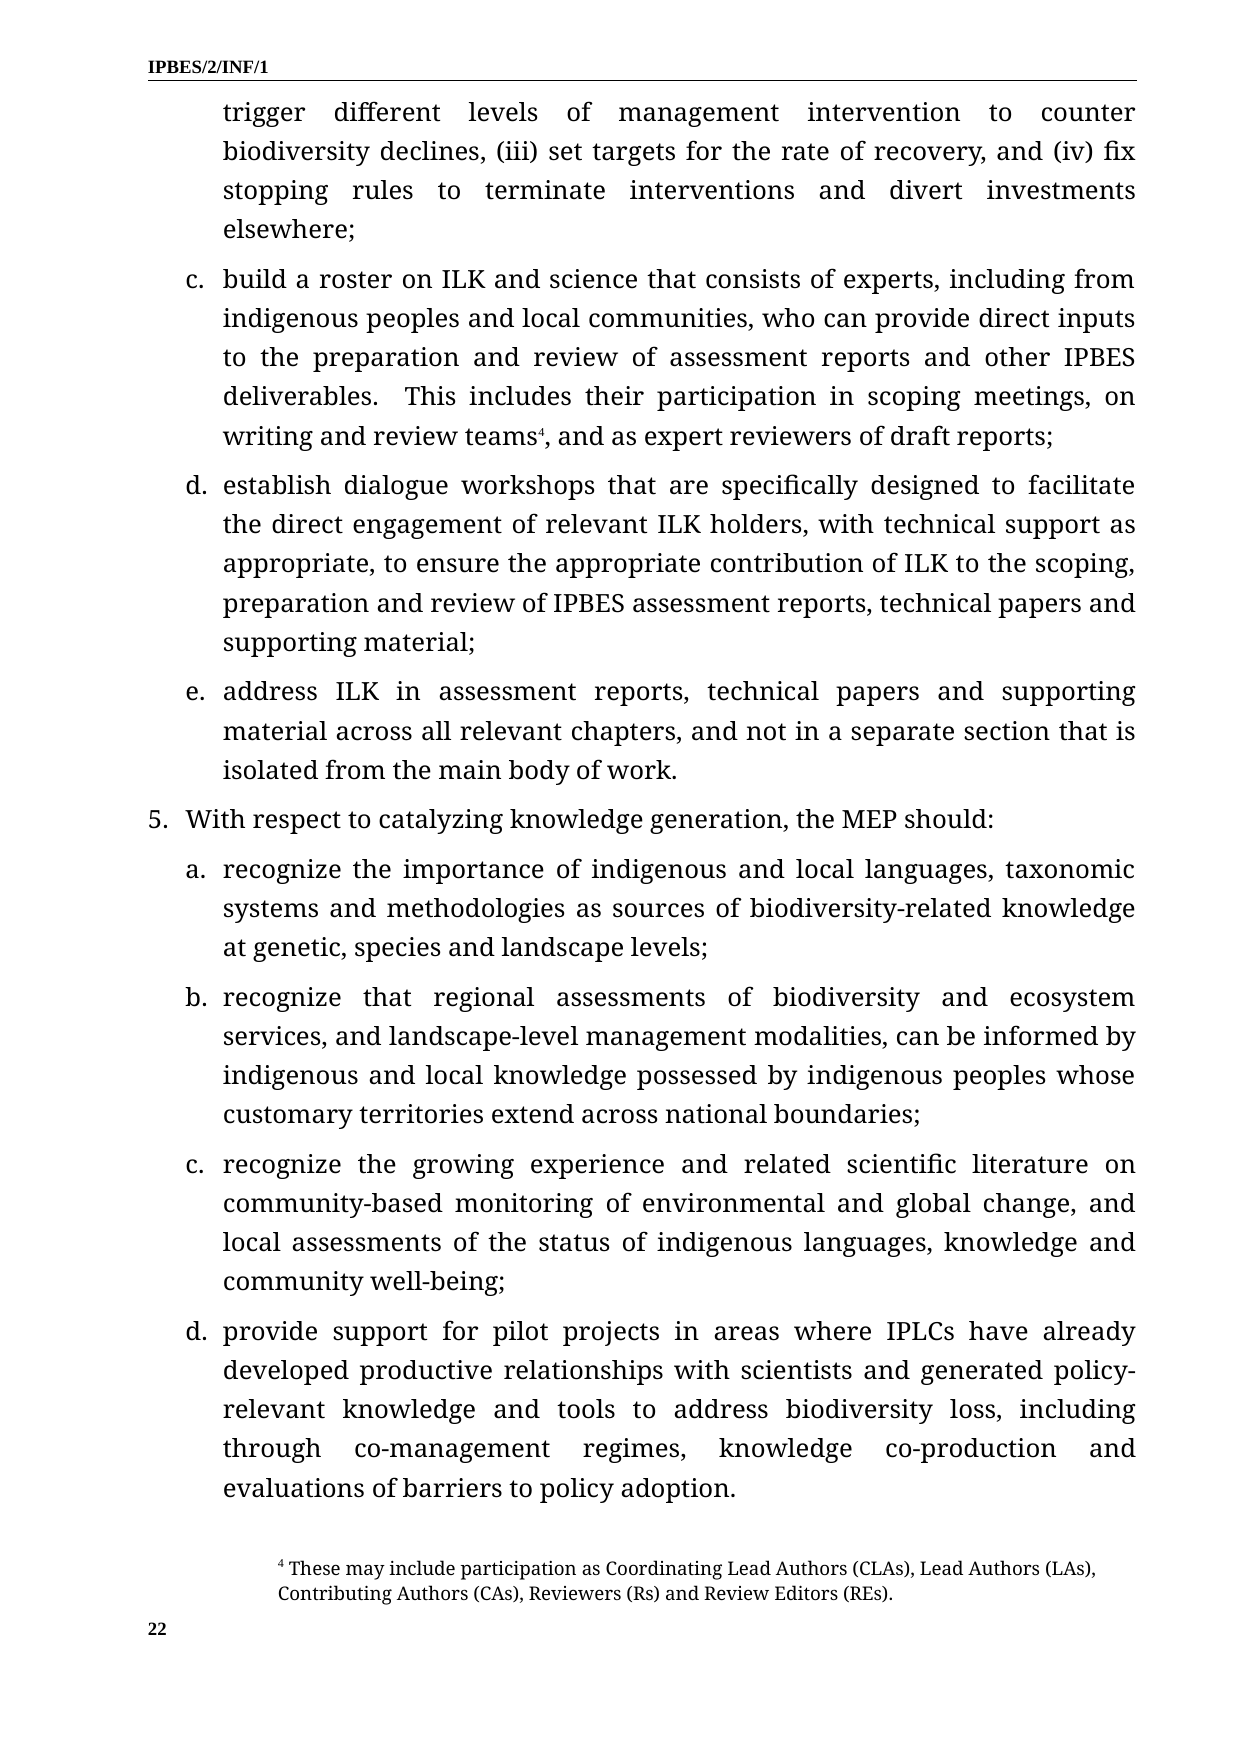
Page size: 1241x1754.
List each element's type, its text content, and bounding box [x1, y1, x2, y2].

list With respect to catalyzing knowledge generation, the MEP should: [148, 802, 1137, 836]
list provide support for pilot projects in areas where IPLCs have already developed productive relationships with scientists and generated policy-relevant knowledge and tools to address biodiversity loss, including through co-management regimes, knowledge co-production and evaluations of barriers to policy adoption. [185, 1314, 1137, 1504]
list recognize that regional assessments of biodiversity and ecosystem services, and landscape-level management modalities, can be informed by indigenous and local knowledge possessed by indigenous peoples whose customary territories extend across national boundaries; [185, 979, 1137, 1131]
list build a roster on ILK and science that consists of experts, including from indigenous peoples and local communities, who can provide direct inputs to the preparation and review of assessment reports and other IPBES deliverables. This includes their participation in scoping meetings, on writing and review teams, and as expert reviewers of draft reports; [185, 262, 1137, 452]
list establish dialogue workshops that are specifically designed to facilitate the direct engagement of relevant ILK holders, with technical support as appropriate, to ensure the appropriate contribution of ILK to the scoping, preparation and review of IPBES assessment reports, technical papers and supporting material; [185, 468, 1137, 658]
list recognize the growing experience and related scientific literature on community-based monitoring of environmental and global change, and local assessments of the status of indigenous languages, knowledge and community well-being; [185, 1147, 1137, 1298]
list recognize the importance of indigenous and local languages, taxonomic systems and methodologies as sources of biodiversity-related knowledge at genetic, species and landscape levels; [185, 852, 1137, 964]
list address ILK in assessment reports, technical papers and supporting material across all relevant chapters, and not in a separate section that is isolated from the main body of work. [185, 674, 1137, 786]
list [185, 94, 1137, 246]
